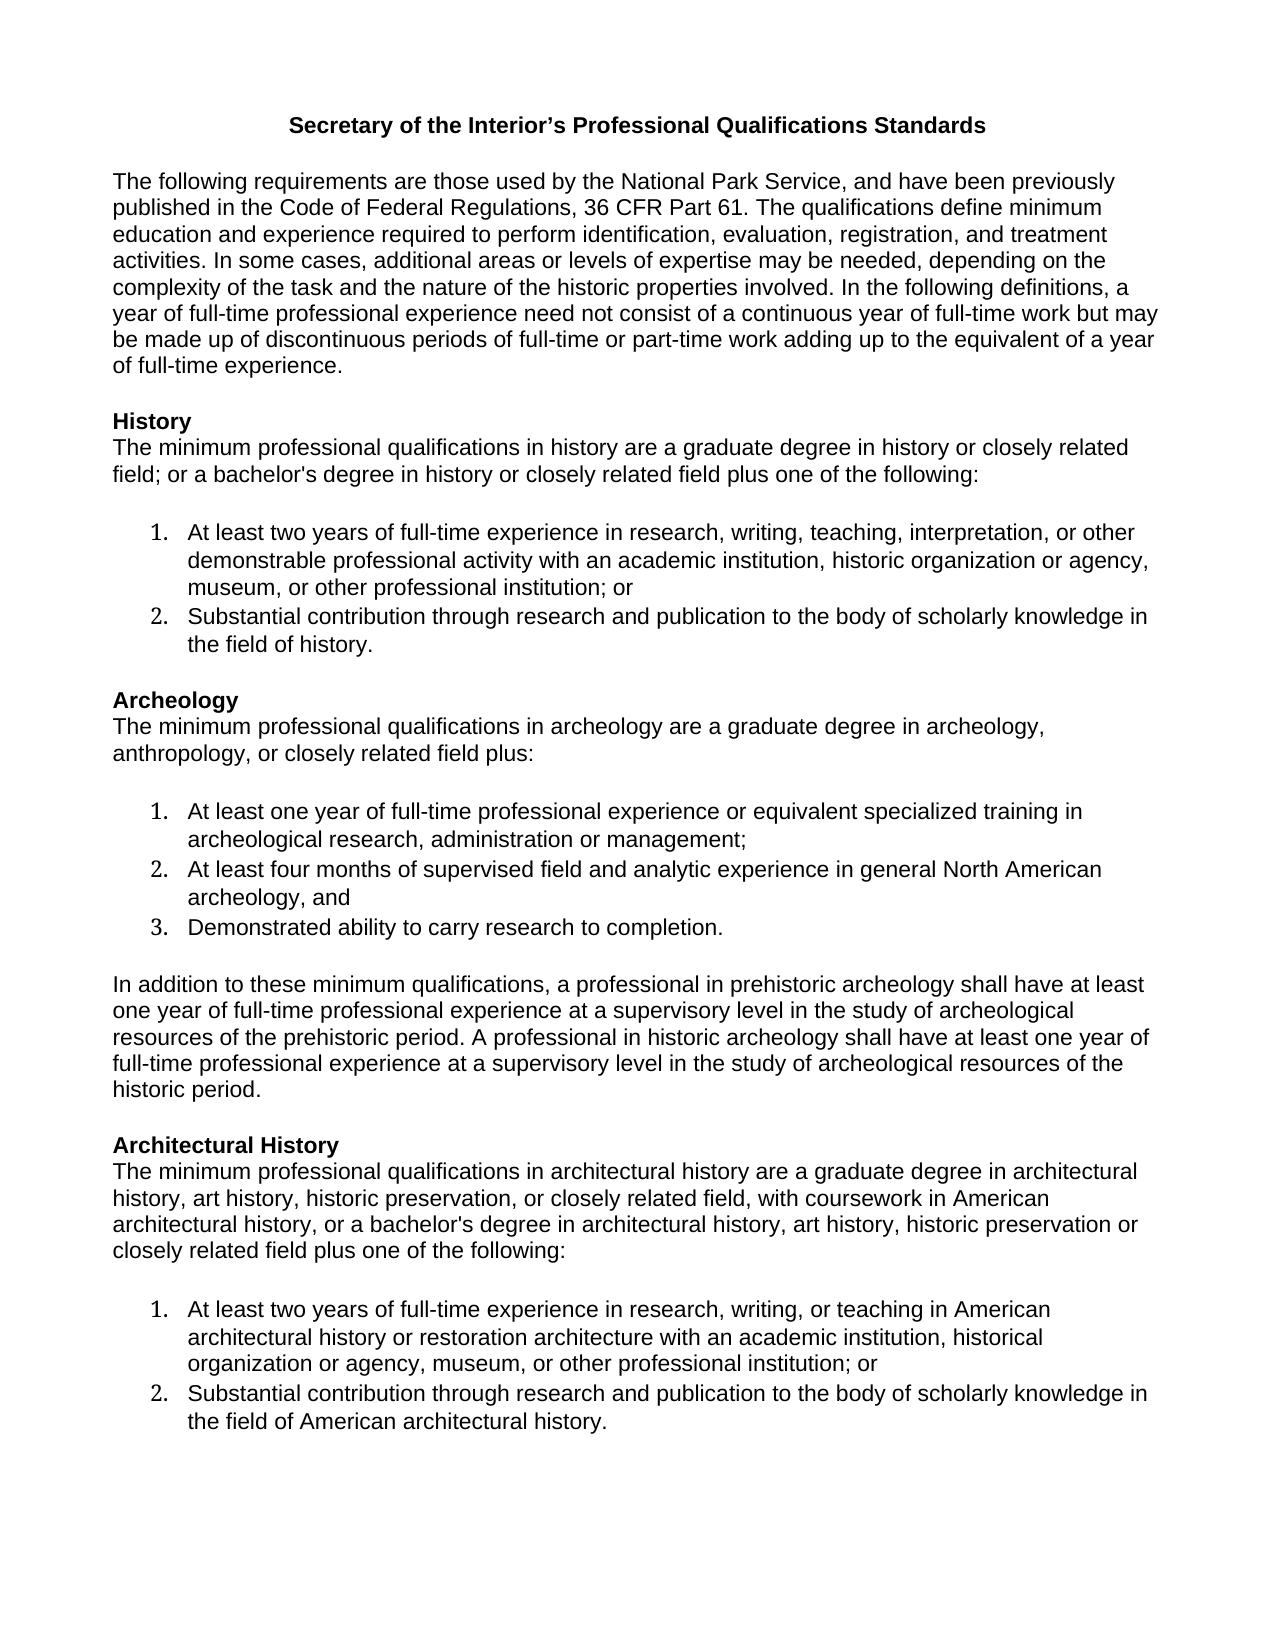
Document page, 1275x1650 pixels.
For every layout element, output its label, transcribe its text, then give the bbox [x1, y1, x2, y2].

list Substantial contribution through research and publication to the body of scholarly knowledge in the field of American architectural history. [150, 1377, 1162, 1434]
text Secretary of the Interior’s Professional Qualifications Standards [112, 112, 1162, 139]
list Substantial contribution through research and publication to the body of scholarly knowledge in the field of history. [150, 600, 1162, 658]
list Demonstrated ability to carry research to completion. [150, 910, 1162, 942]
text The following requirements are those used by the National Park Service, and have been previously published in the Code of Federal Regulations, 36 CFR Part 61. The qualifications define minimum education and experience required to perform identification, evaluation, registration, and treatment activities. In some cases, additional areas or levels of expertise may be needed, depending on the complexity of the task and the nature of the historic properties involved. In the following definitions, a year of full-time professional experience need not consist of a continuous year of full-time work but may be made up of discontinuous periods of full-time or part-time work adding up to the equivalent of a year of full-time experience. [112, 168, 1162, 379]
text Archeology The minimum professional qualifications in archeology are a graduate degree in archeology, anthropology, or closely related field plus: [112, 687, 1162, 766]
text History The minimum professional qualifications in history are a graduate degree in history or closely related field; or a bachelor's degree in history or closely related field plus one of the following: [112, 408, 1162, 487]
list At least four months of supervised field and analytic experience in general North American archeology, and [150, 853, 1162, 910]
text Architectural History The minimum professional qualifications in architectural history are a graduate degree in architectural history, art history, historic preservation, or closely related field, with coursework in American architectural history, or a bachelor's degree in architectural history, art history, historic preservation or closely related field plus one of the following: [112, 1132, 1162, 1263]
list At least two years of full-time experience in research, writing, or teaching in American architectural history or restoration architecture with an academic institution, historical organization or agency, museum, or other professional institution; or [150, 1293, 1162, 1377]
list At least two years of full-time experience in research, writing, teaching, interpretation, or other demonstrable professional activity with an academic institution, historic organization or agency, museum, or other professional institution; or [150, 516, 1162, 600]
list At least one year of full-time professional experience or equivalent specialized training in archeological research, administration or management; [150, 795, 1162, 853]
text In addition to these minimum qualifications, a professional in prehistoric archeology shall have at least one year of full-time professional experience at a supervisory level in the study of archeological resources of the prehistoric period. A professional in historic archeology shall have at least one year of full-time professional experience at a supervisory level in the study of archeological resources of the historic period. [112, 971, 1162, 1103]
